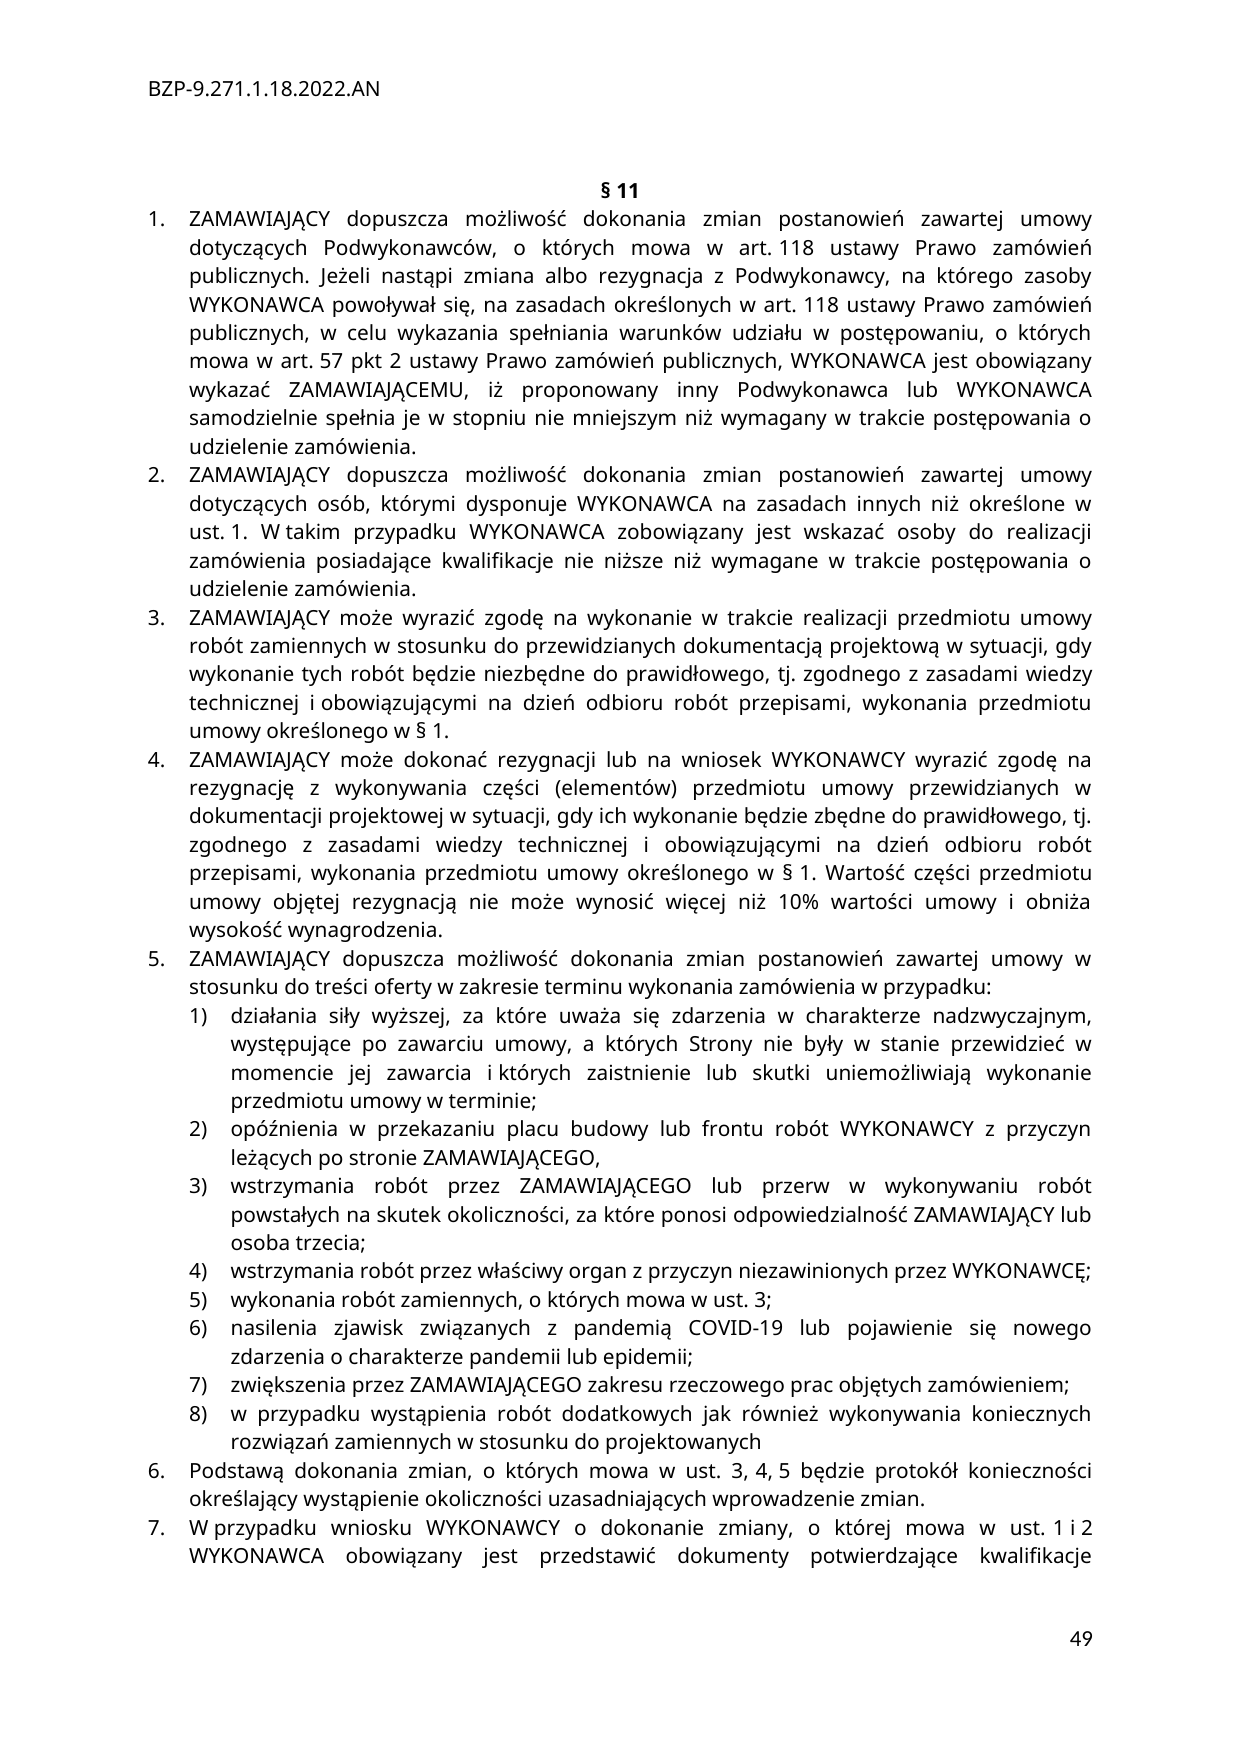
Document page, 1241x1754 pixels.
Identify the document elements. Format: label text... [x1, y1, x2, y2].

list Podstawą dokonania zmian, o których mowa w ust. 3, 4, 5 będzie protokół konieczności określający wystąpienie okoliczności uzasadniających wprowadzenie zmian. [148, 1456, 1093, 1513]
list nasilenia zjawisk związanych z pandemią COVID-19 lub pojawienie się nowego zdarzenia o charakterze pandemii lub epidemii; [189, 1313, 1093, 1370]
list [148, 1513, 1093, 1569]
list wstrzymania robót przez właściwy organ z przyczyn niezawinionych przez WYKONAWCĘ; [189, 1257, 1093, 1285]
list opóźnienia w przekazaniu placu budowy lub frontu robót WYKONAWCY z przyczyn leżących po stronie ZAMAWIAJĄCEGO, [189, 1114, 1093, 1171]
list ZAMAWIAJĄCY może wyrazić zgodę na wykonanie w trakcie realizacji przedmiotu umowy robót zamiennych w stosunku do przewidzianych dokumentacją projektową w sytuacji, gdy wykonanie tych robót będzie niezbędne do prawidłowego, tj. zgodnego z zasadami wiedzy technicznej i obowiązującymi na dzień odbioru robót przepisami, wykonania przedmiotu umowy określonego w § 1. [148, 603, 1093, 745]
text § 11 [148, 176, 1093, 204]
list ZAMAWIAJĄCY może dokonać rezygnacji lub na wniosek WYKONAWCY wyrazić zgodę na rezygnację z wykonywania części (elementów) przedmiotu umowy przewidzianych w dokumentacji projektowej w sytuacji, gdy ich wykonanie będzie zbędne do prawidłowego, tj. zgodnego z zasadami wiedzy technicznej i obowiązującymi na dzień odbioru robót przepisami, wykonania przedmiotu umowy określonego w § 1. Wartość części przedmiotu umowy objętej rezygnacją nie może wynosić więcej niż 10% wartości umowy i obniża wysokość wynagrodzenia. [148, 745, 1093, 944]
list wstrzymania robót przez ZAMAWIAJĄCEGO lub przerw w wykonywaniu robót powstałych na skutek okoliczności, za które ponosi odpowiedzialność ZAMAWIAJĄCY lub osoba trzecia; [189, 1171, 1093, 1257]
list działania siły wyższej, za które uważa się zdarzenia w charakterze nadzwyczajnym, występujące po zawarciu umowy, a których Strony nie były w stanie przewidzieć w momencie jej zawarcia i których zaistnienie lub skutki uniemożliwiają wykonanie przedmiotu umowy w terminie; [189, 1001, 1093, 1114]
list zwiększenia przez ZAMAWIAJĄCEGO zakresu rzeczowego prac objętych zamówieniem; [189, 1370, 1093, 1399]
list ZAMAWIAJĄCY dopuszcza możliwość dokonania zmian postanowień zawartej umowy dotyczących Podwykonawców, o których mowa w art. 118 ustawy Prawo zamówień publicznych. Jeżeli nastąpi zmiana albo rezygnacja z Podwykonawcy, na którego zasoby WYKONAWCA powoływał się, na zasadach określonych w art. 118 ustawy Prawo zamówień publicznych, w celu wykazania spełniania warunków udziału w postępowaniu, o których mowa w art. 57 pkt 2 ustawy Prawo zamówień publicznych, WYKONAWCA jest obowiązany wykazać ZAMAWIAJĄCEMU, iż proponowany inny Podwykonawca lub WYKONAWCA samodzielnie spełnia je w stopniu nie mniejszym niż wymagany w trakcie postępowania o udzielenie zamówienia. [148, 204, 1093, 460]
list wykonania robót zamiennych, o których mowa w ust. 3; [189, 1285, 1093, 1313]
list w przypadku wystąpienia robót dodatkowych jak również wykonywania koniecznych rozwiązań zamiennych w stosunku do projektowanych [189, 1399, 1093, 1456]
text 5. ZAMAWIAJĄCY dopuszcza możliwość dokonania zmian postanowień zawartej umowy w stosunku do treści oferty w zakresie terminu wykonania zamówienia w przypadku: [148, 944, 1093, 1001]
list ZAMAWIAJĄCY dopuszcza możliwość dokonania zmian postanowień zawartej umowy dotyczących osób, którymi dysponuje WYKONAWCA na zasadach innych niż określone w ust. 1. W takim przypadku WYKONAWCA zobowiązany jest wskazać osoby do realizacji zamówienia posiadające kwalifikacje nie niższe niż wymagane w trakcie postępowania o udzielenie zamówienia. [148, 460, 1093, 603]
